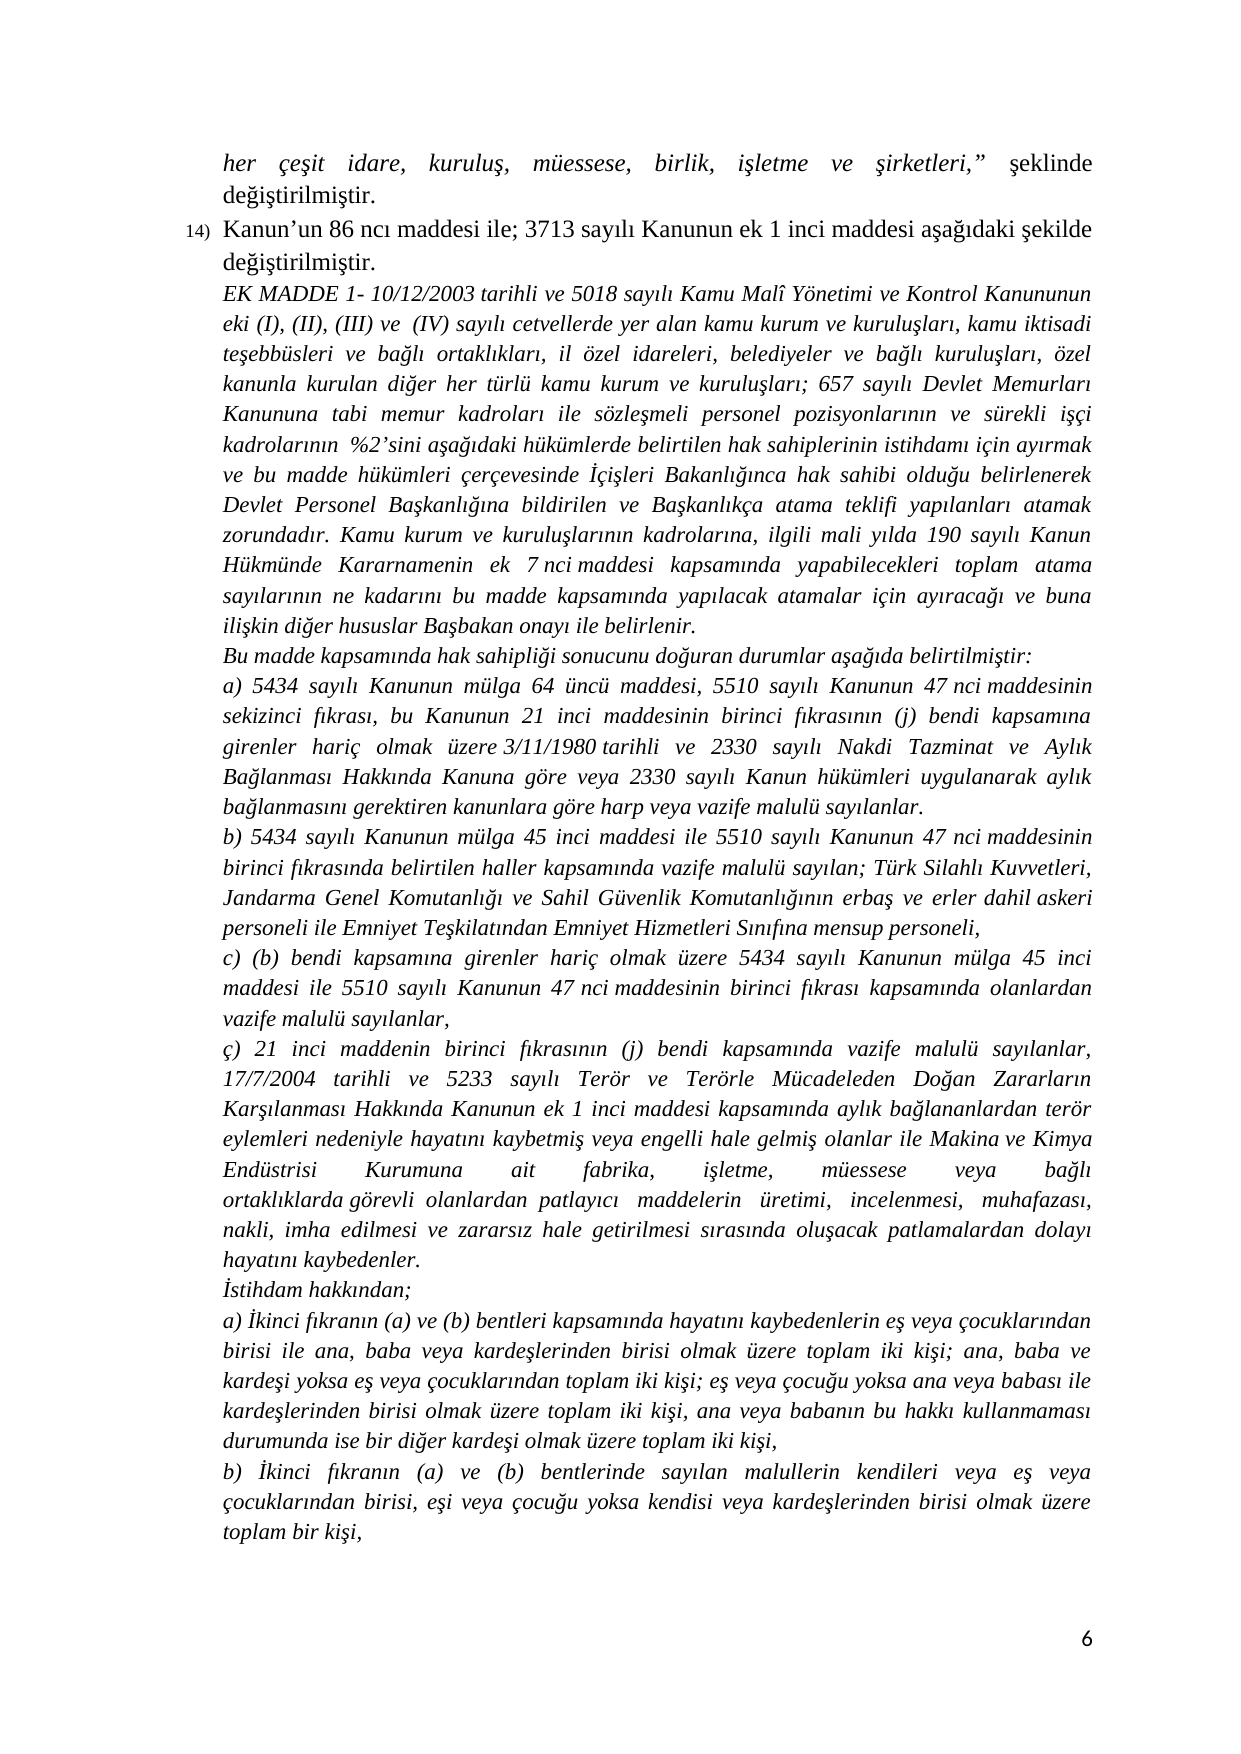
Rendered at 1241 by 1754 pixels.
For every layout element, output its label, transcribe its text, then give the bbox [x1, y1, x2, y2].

list b) İkinci fıkranın (a) ve (b) bentlerinde sayılan malullerin kendileri veya eş veya çocuklarından birisi, eşi veya çocuğu yoksa kendisi veya kardeşlerinden birisi olmak üzere toplam bir kişi, [223, 1458, 1093, 1544]
list ç) 21 inci maddenin birinci fıkrasının (j) bendi kapsamında vazife malulü sayılanlar, 17/7/2004 tarihli ve 5233 sayılı Terör ve Terörle Mücadeleden Doğan Zararların Karşılanması Hakkında Kanunun ek 1 inci maddesi kapsamında aylık bağlananlardan terör eylemleri nedeniyle hayatını kaybetmiş veya engelli hale gelmiş olanlar ile Makina ve Kimya Endüstrisi Kurumuna ait fabrika, işletme, müessese veya bağlı ortaklıklarda görevli olanlardan patlayıcı maddelerin üretimi, incelenmesi, muhafazası, nakli, imha edilmesi ve zararsız hale getirilmesi sırasında oluşacak patlamalardan dolayı hayatını kaybedenler. [223, 1035, 1093, 1273]
list Kanun’un 86 ncı maddesi ile; 3713 sayılı Kanunun ek 1 inci maddesi aşağıdaki şekilde değiştirilmiştir. [185, 214, 1093, 275]
list EK MADDE 1- 10/12/2003 tarihli ve 5018 sayılı Kamu Malî Yönetimi ve Kontrol Kanununun eki (I), (II), (III) ve (IV) sayılı cetvellerde yer alan kamu kurum ve kuruluşları, kamu iktisadi teşebbüsleri ve bağlı ortaklıkları, il özel idareleri, belediyeler ve bağlı kuruluşları, özel kanunla kurulan diğer her türlü kamu kurum ve kuruluşları; 657 sayılı Devlet Memurları Kanununa tabi memur kadroları ile sözleşmeli personel pozisyonlarının ve sürekli işçi kadrolarının %2’sini aşağıdaki hükümlerde belirtilen hak sahiplerinin istihdamı için ayırmak ve bu madde hükümleri çerçevesinde İçişleri Bakanlığınca hak sahibi olduğu belirlenerek Devlet Personel Başkanlığına bildirilen ve Başkanlıkça atama teklifi yapılanları atamak zorundadır. Kamu kurum ve kuruluşlarının kadrolarına, ilgili mali yılda 190 sayılı Kanun Hükmünde Kararnamenin ek 7 nci maddesi kapsamında yapabilecekleri toplam atama sayılarının ne kadarını bu madde kapsamında yapılacak atamalar için ayıracağı ve buna ilişkin diğer hususlar Başbakan onayı ile belirlenir. [223, 280, 1093, 638]
list Bu madde kapsamında hak sahipliği sonucunu doğuran durumlar aşağıda belirtilmiştir: [223, 642, 1093, 668]
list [223, 148, 1093, 209]
list b) 5434 sayılı Kanunun mülga 45 inci maddesi ile 5510 sayılı Kanunun 47 nci maddesinin birinci fıkrasında belirtilen haller kapsamında vazife malulü sayılan; Türk Silahlı Kuvvetleri, Jandarma Genel Komutanlığı ve Sahil Güvenlik Komutanlığının erbaş ve erler dahil askeri personeli ile Emniyet Teşkilatından Emniyet Hizmetleri Sınıfına mensup personeli, [223, 823, 1093, 940]
list İstihdam hakkından; [223, 1277, 1093, 1303]
list a) İkinci fıkranın (a) ve (b) bentleri kapsamında hayatını kaybedenlerin eş veya çocuklarından birisi ile ana, baba veya kardeşlerinden birisi olmak üzere toplam iki kişi; ana, baba ve kardeşi yoksa eş veya çocuklarından toplam iki kişi; eş veya çocuğu yoksa ana veya babası ile kardeşlerinden birisi olmak üzere toplam iki kişi, ana veya babanın bu hakkı kullanmaması durumunda ise bir diğer kardeşi olmak üzere toplam iki kişi, [223, 1307, 1093, 1454]
list c) (b) bendi kapsamına girenler hariç olmak üzere 5434 sayılı Kanunun mülga 45 inci maddesi ile 5510 sayılı Kanunun 47 nci maddesinin birinci fıkrası kapsamında olanlardan vazife malulü sayılanlar, [223, 944, 1093, 1031]
list a) 5434 sayılı Kanunun mülga 64 üncü maddesi, 5510 sayılı Kanunun 47 nci maddesinin sekizinci fıkrası, bu Kanunun 21 inci maddesinin birinci fıkrasının (j) bendi kapsamına girenler hariç olmak üzere 3/11/1980 tarihli ve 2330 sayılı Nakdi Tazminat ve Aylık Bağlanması Hakkında Kanuna göre veya 2330 sayılı Kanun hükümleri uygulanarak aylık bağlanmasını gerektiren kanunlara göre harp veya vazife malulü sayılanlar. [223, 672, 1093, 819]
